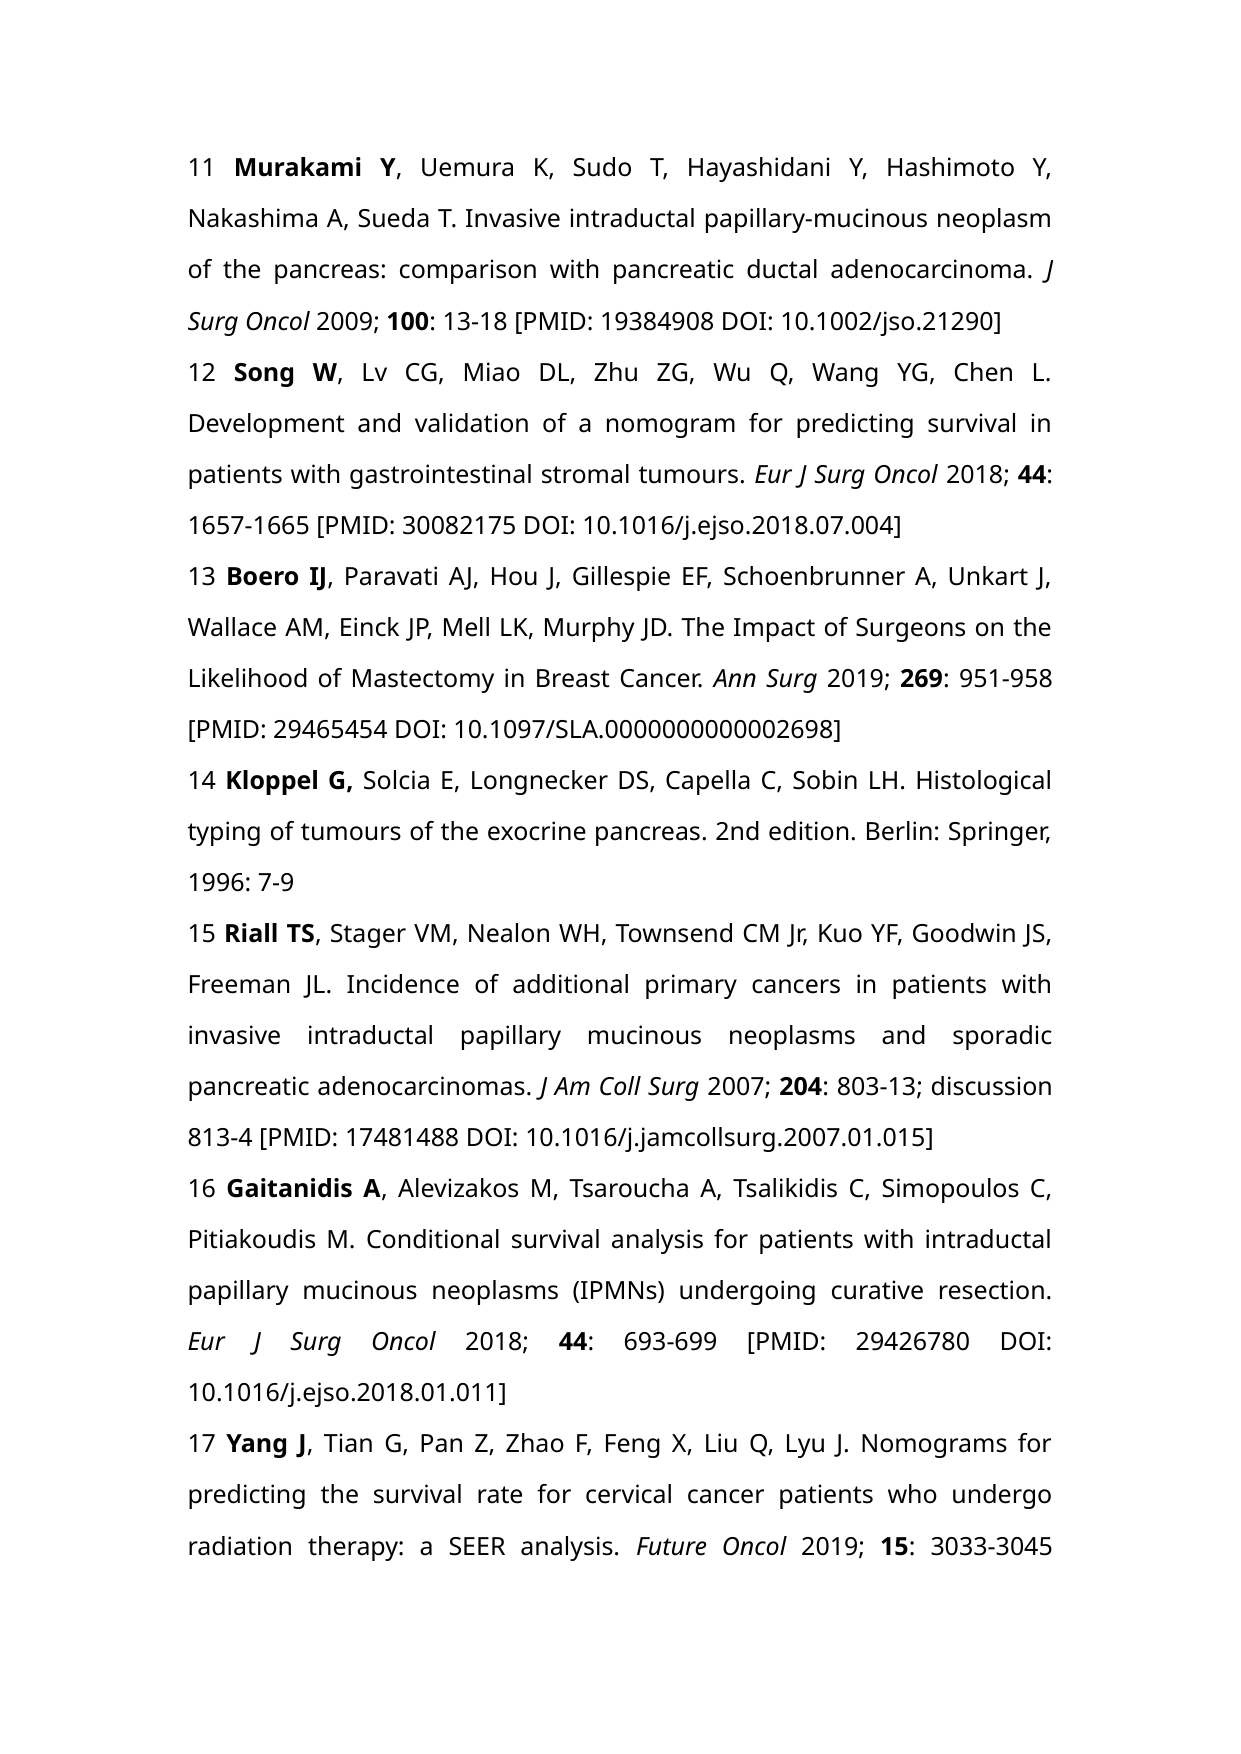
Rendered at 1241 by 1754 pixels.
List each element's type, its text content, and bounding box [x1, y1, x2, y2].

text 13 Boero IJ, Paravati AJ, Hou J, Gillespie EF, Schoenbrunner A, Unkart J, Wallace AM, Einck JP, Mell LK, Murphy JD. The Impact of Surgeons on the Likelihood of Mastectomy in Breast Cancer. Ann Surg 2019; 269: 951-958 [PMID: 29465454 DOI: 10.1097/SLA.0000000000002698] [187, 558, 1053, 746]
text 16 Gaitanidis A, Alevizakos M, Tsaroucha A, Tsalikidis C, Simopoulos C, Pitiakoudis M. Conditional survival analysis for patients with intraductal papillary mucinous neoplasms (IPMNs) undergoing curative resection. Eur J Surg Oncol 2018; 44: 693-699 [PMID: 29426780 DOI: 10.1016/j.ejso.2018.01.011] [187, 1171, 1053, 1409]
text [187, 1426, 1053, 1562]
text 12 Song W, Lv CG, Miao DL, Zhu ZG, Wu Q, Wang YG, Chen L. Development and validation of a nomogram for predicting survival in patients with gastrointestinal stromal tumours. Eur J Surg Oncol 2018; 44: 1657-1665 [PMID: 30082175 DOI: 10.1016/j.ejso.2018.07.004] [187, 354, 1053, 541]
text 11 Murakami Y, Uemura K, Sudo T, Hayashidani Y, Hashimoto Y, Nakashima A, Sueda T. Invasive intraductal papillary-mucinous neoplasm of the pancreas: comparison with pancreatic ductal adenocarcinoma. J Surg Oncol 2009; 100: 13-18 [PMID: 19384908 DOI: 10.1002/jso.21290] [187, 150, 1053, 337]
text 15 Riall TS, Stager VM, Nealon WH, Townsend CM Jr, Kuo YF, Goodwin JS, Freeman JL. Incidence of additional primary cancers in patients with invasive intraductal papillary mucinous neoplasms and sporadic pancreatic adenocarcinomas. J Am Coll Surg 2007; 204: 803-13; discussion 813-4 [PMID: 17481488 DOI: 10.1016/j.jamcollsurg.2007.01.015] [187, 916, 1053, 1154]
text 14 Kloppel G, Solcia E, Longnecker DS, Capella C, Sobin LH. Histological typing of tumours of the exocrine pancreas. 2nd edition. Berlin: Springer, 1996: 7-9 [187, 762, 1053, 899]
